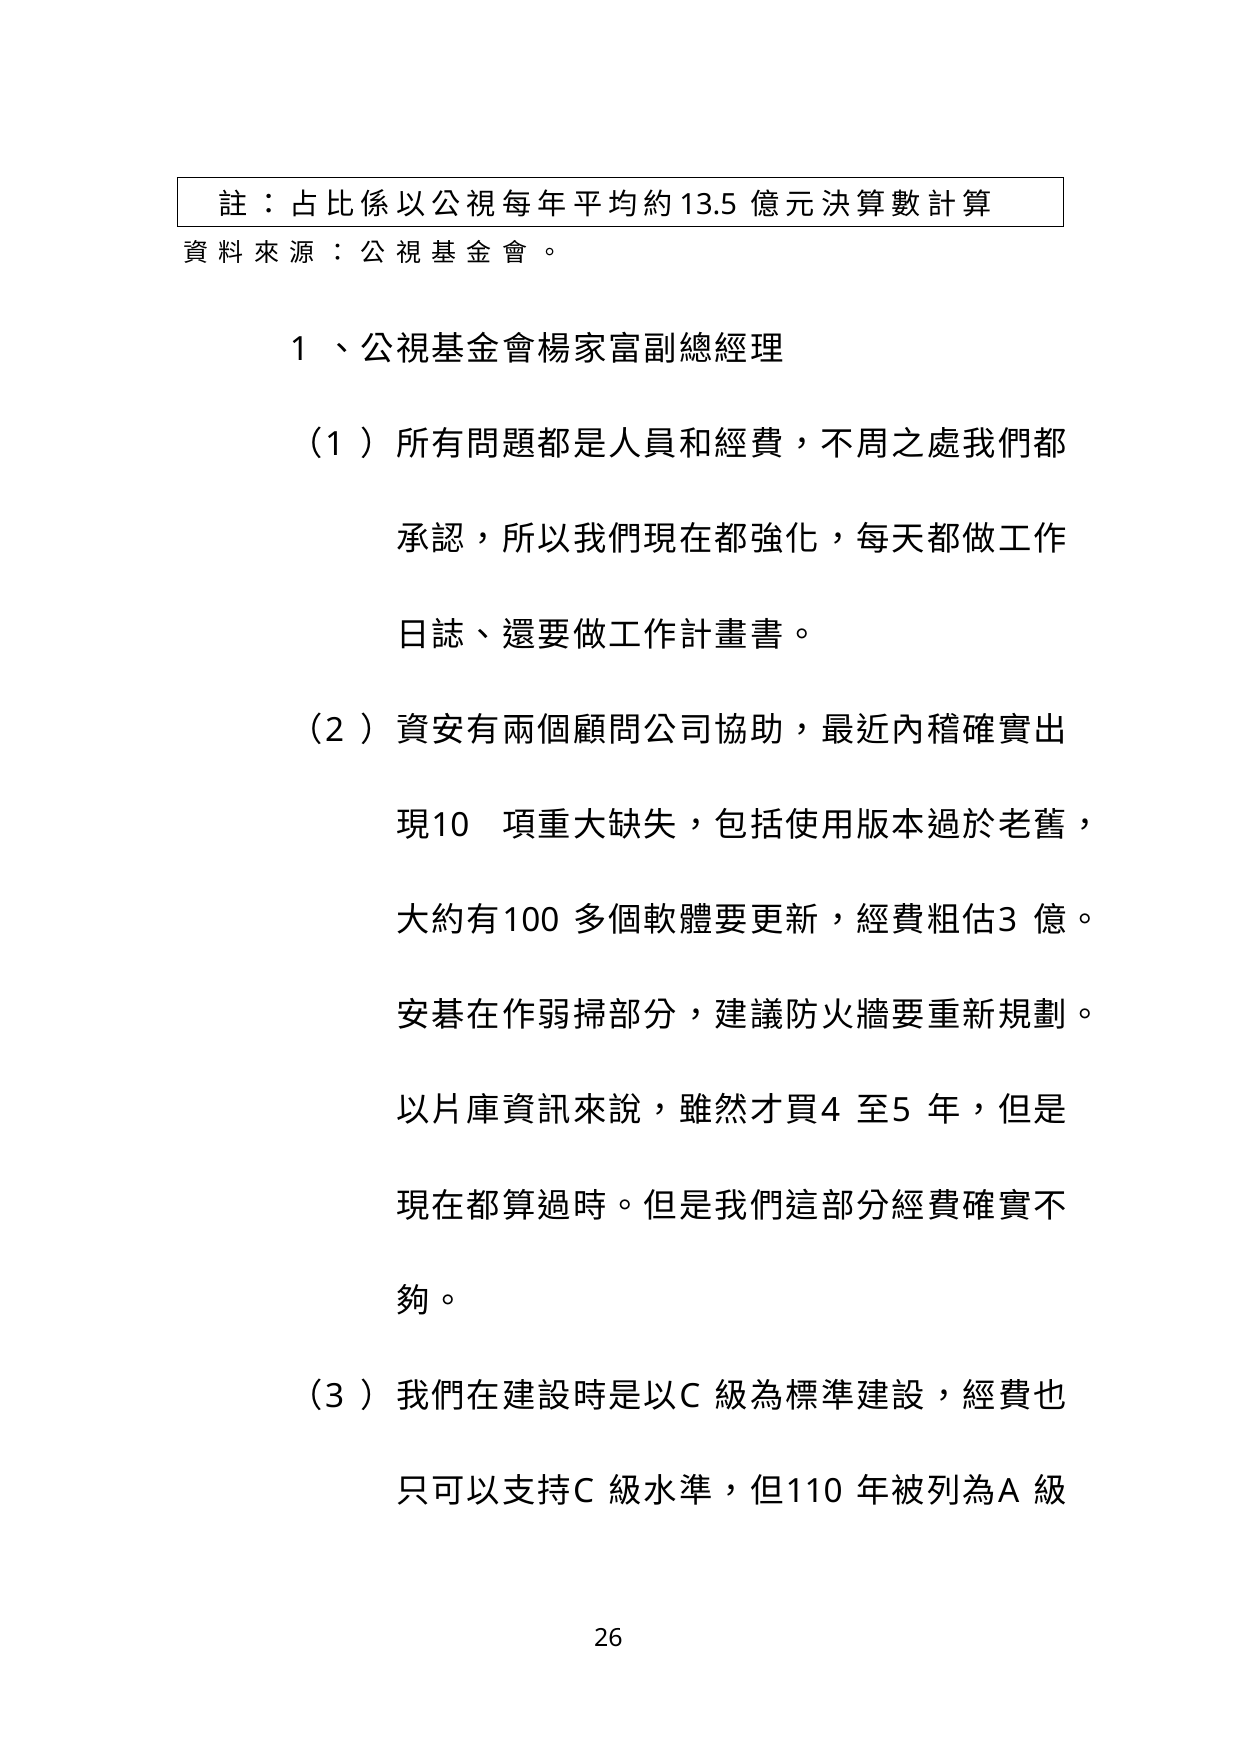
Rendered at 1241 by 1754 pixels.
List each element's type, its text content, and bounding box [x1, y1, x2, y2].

subtitle 所有問題都是人員和經費，不周之處我們都承認，所以我們現在都強化，每天都做工作日誌、還要做工作計畫書。 [272, 393, 1069, 679]
subtitle 公視基金會楊家富副總經理 [272, 298, 1069, 393]
subtitle 資安有兩個顧問公司協助，最近內稽確實出現10項重大缺失，包括使用版本過於老舊，大約有100多個軟體要更新，經費粗估3億。安碁在作弱掃部分，建議防火牆要重新規劃。以片庫資訊來說，雖然才買4至5年，但是現在都算過時。但是我們這部分經費確實不夠。 [272, 679, 1069, 1346]
subtitle 我們在建設時是以C級為標準建設，經費也只可以支持C級水準，但110年被列為A級時，經費就不夠，現在如果不符A級還要裁罰，我們這樣更難改善。 [272, 1346, 1069, 1536]
table_cell 註：占比係以公視每年平均約13.5億元決算數計算 [178, 178, 1063, 226]
subtitle 資料來源：公視基金會。 [148, 227, 1069, 274]
